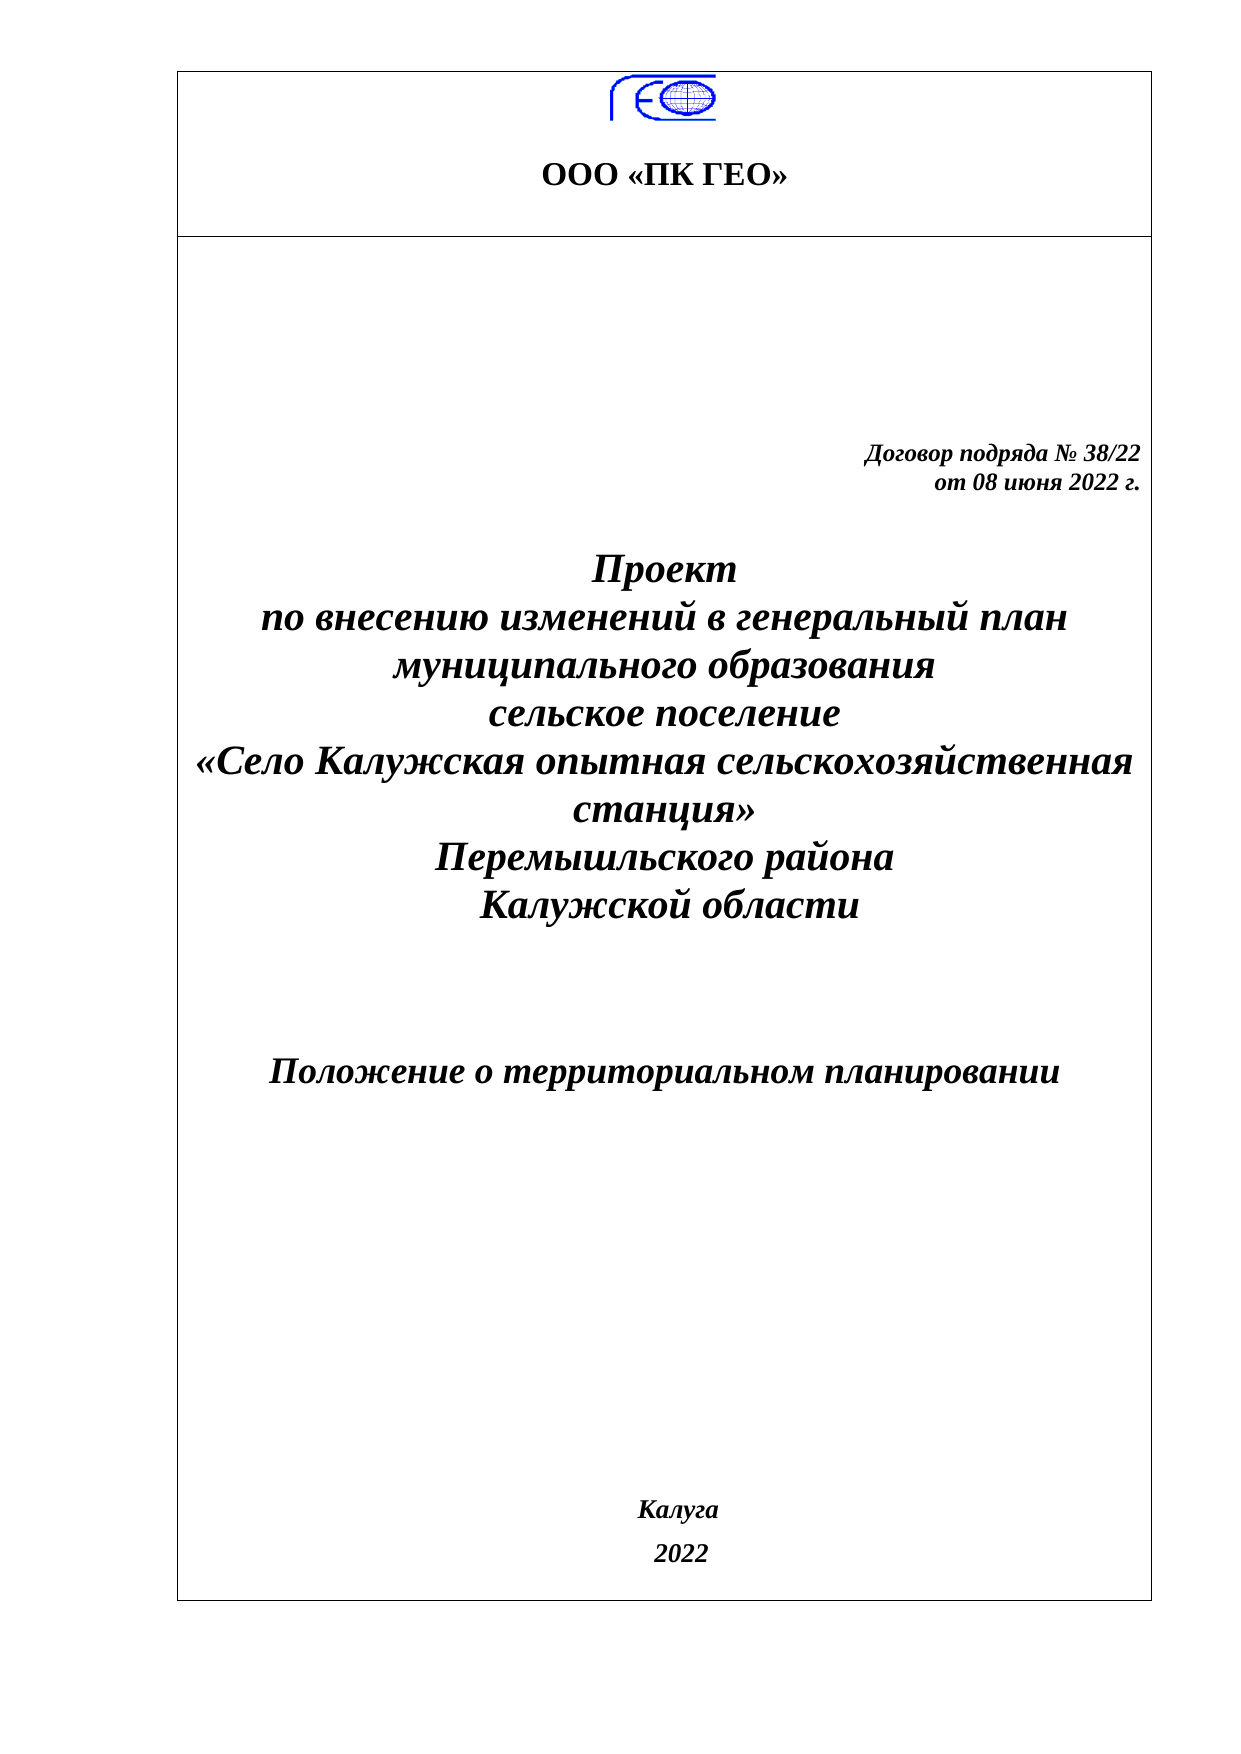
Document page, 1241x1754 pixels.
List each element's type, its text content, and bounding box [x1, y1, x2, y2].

table_cell Договор подряда № 38/22 от 08 июня 2022 г. Проект по внесению изменений в генеральный план муниципального образования сельское поселение «Село Калужская опытная сельскохозяйственная станция» Перемышльского района Калужской области Положение о территориальном планировании Калуга 2022 [178, 237, 1151, 1599]
table_header ООО «ПК ГЕО» [178, 72, 1151, 236]
